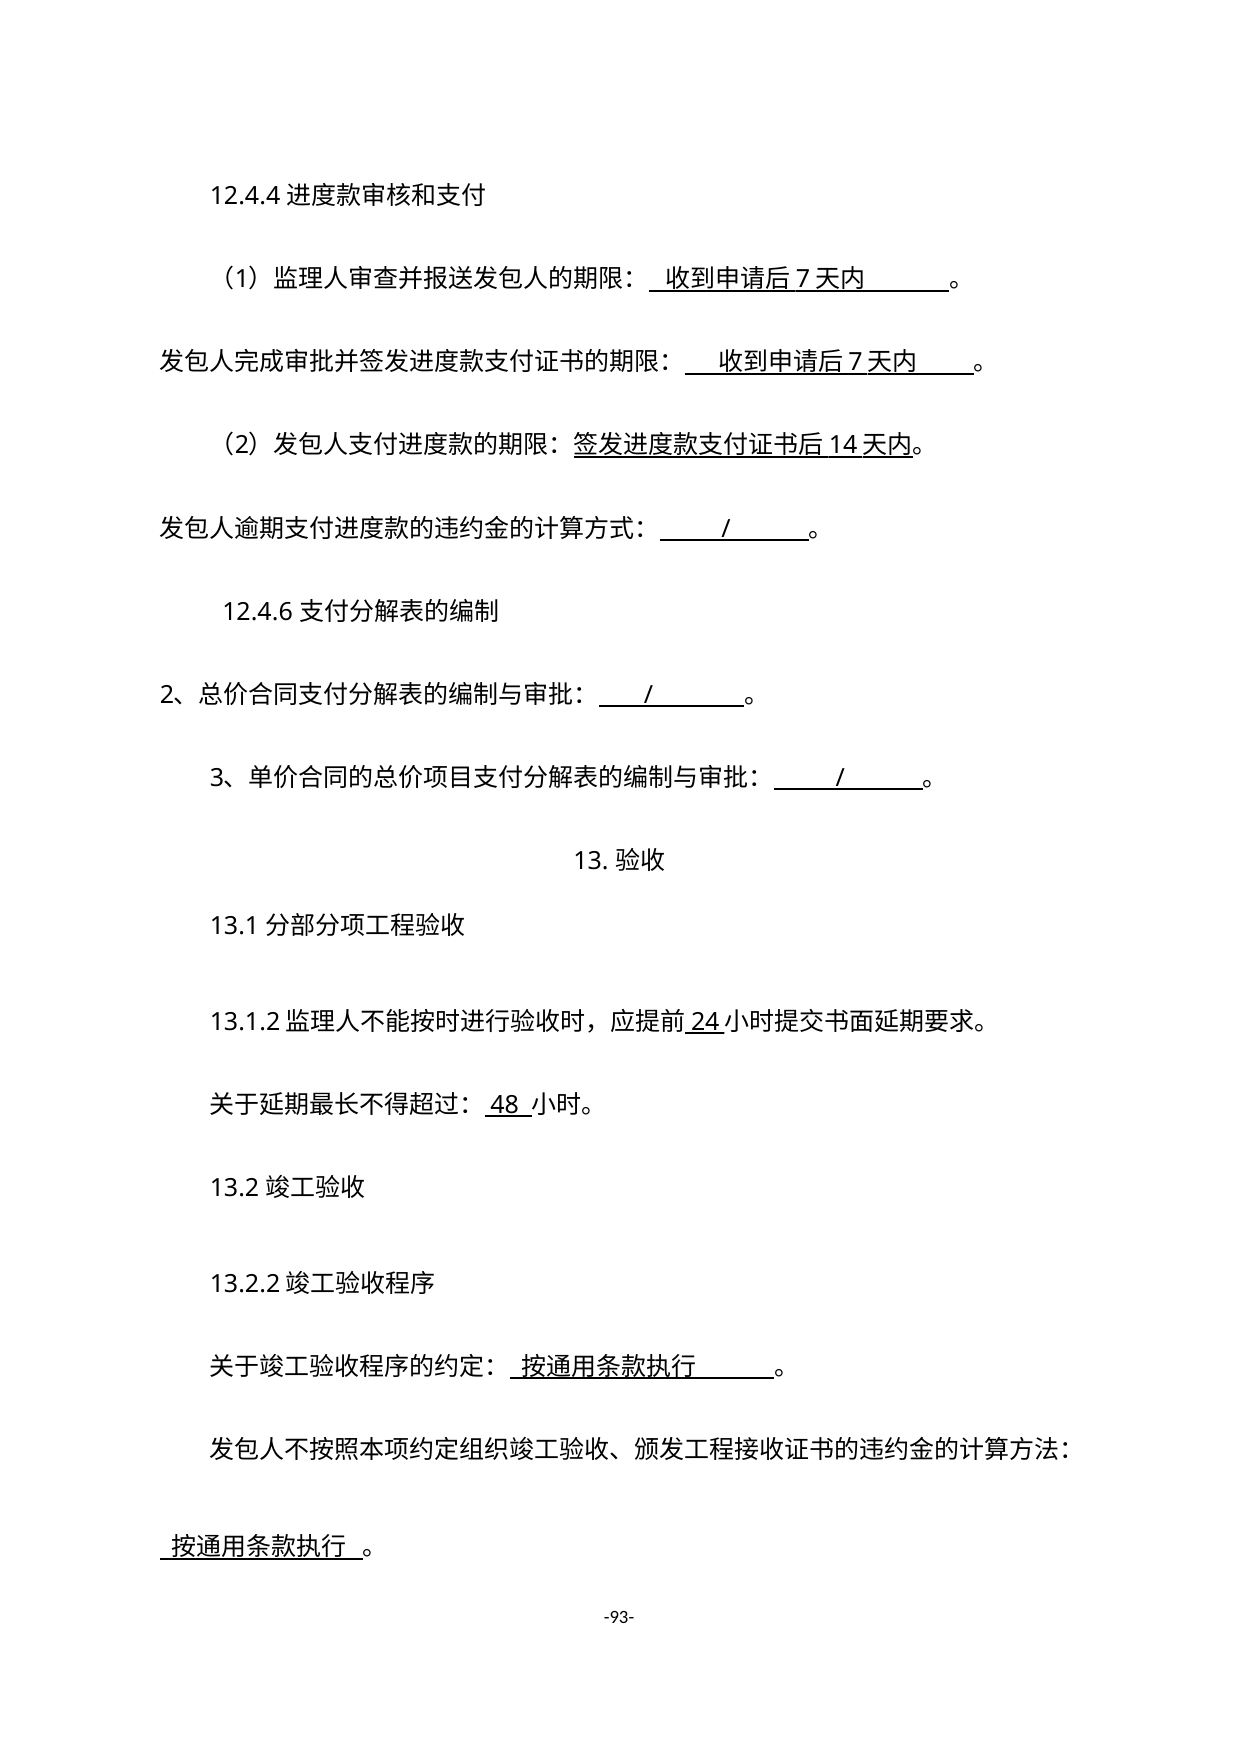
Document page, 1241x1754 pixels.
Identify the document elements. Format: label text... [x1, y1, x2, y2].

text 发包人逾期支付进度款的违约金的计算方式： / 。 [159, 494, 1078, 559]
text （1）监理人审查并报送发包人的期限： 收到申请后7天内 。 [159, 244, 1078, 309]
text 13.1.2监理人不能按时进行验收时，应提前 24小时提交书面延期要求。 [159, 987, 1078, 1052]
text 12.4.4 进度款审核和支付 [159, 161, 1078, 226]
text 2、总价合同支付分解表的编制与审批： / 。 [159, 660, 1078, 725]
text 13.2.2竣工验收程序 [159, 1249, 1078, 1314]
text 13.1 分部分项工程验收 [159, 891, 1078, 956]
text 3、单价合同的总价项目支付分解表的编制与审批： / 。 [159, 743, 1078, 808]
text 12.4.6 支付分解表的编制 [159, 577, 1078, 642]
text 关于竣工验收程序的约定： 按通用条款执行 。 [159, 1332, 1078, 1397]
text 关于延期最长不得超过： 48 小时。 [159, 1070, 1078, 1135]
subtitle 13. 验收 [159, 826, 1078, 891]
text 发包人完成审批并签发进度款支付证书的期限： 收到申请后7天内 。 [159, 327, 1078, 392]
text （2）发包人支付进度款的期限：签发进度款支付证书后14天内。 [159, 411, 1078, 476]
text 13.2 竣工验收 [159, 1153, 1078, 1218]
text 发包人不按照本项约定组织竣工验收、颁发工程接收证书的违约金的计算方法： 按通用条款执行 。 [159, 1415, 1078, 1577]
